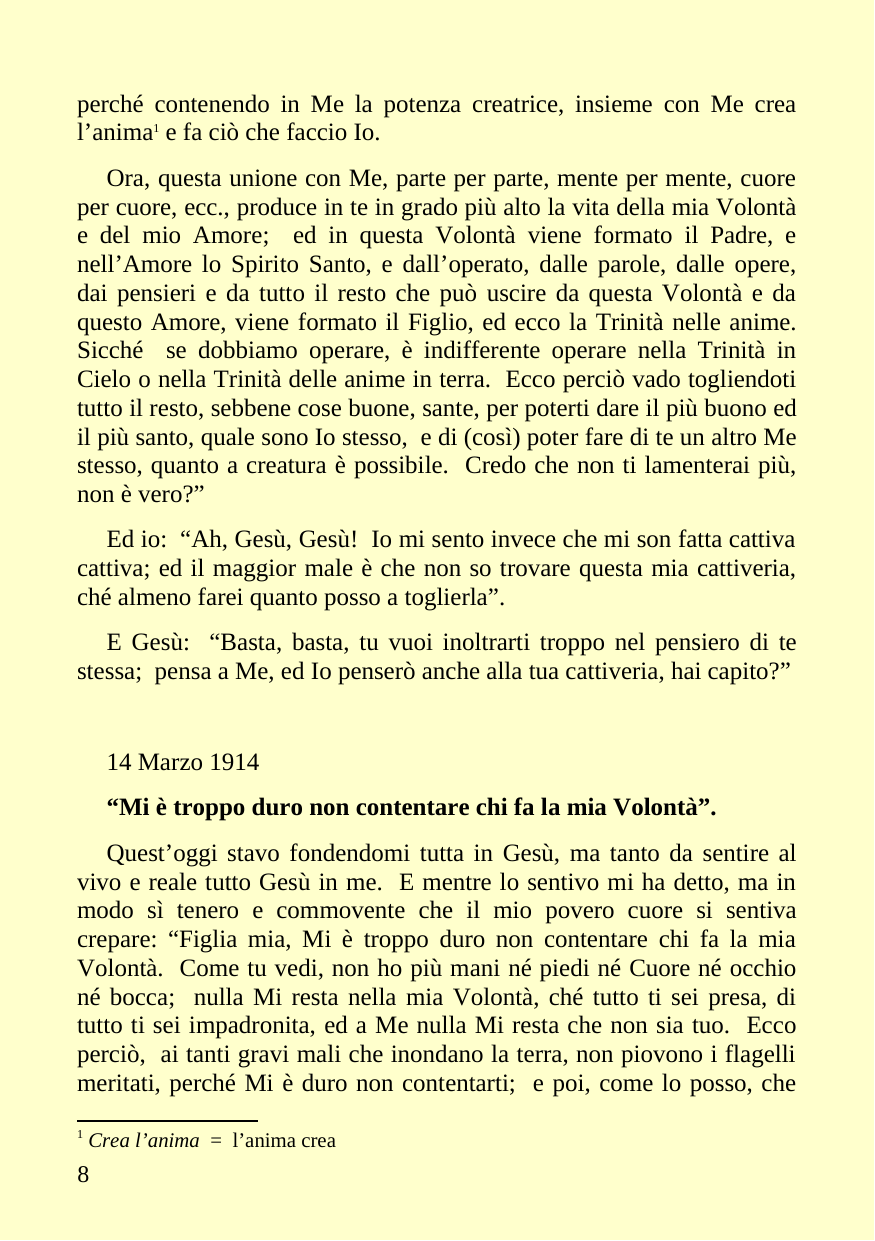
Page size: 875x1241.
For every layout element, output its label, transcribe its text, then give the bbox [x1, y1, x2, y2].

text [77, 89, 797, 146]
text 14 Marzo 1914 [77, 747, 797, 776]
text Ora, questa unione con Me, parte per parte, mente per mente, cuore per cuore, ecc., produce in te in grado più alto la vita della mia Volontà e del mio Amore; ed in questa Volontà viene formato il Padre, e nell’Amore lo Spirito Santo, e dall’operato, dalle parole, dalle opere, dai pensieri e da tutto il resto che può uscire da questa Volontà e da questo Amore, viene formato il Figlio, ed ecco la Trinità nelle anime. Sicché se dobbiamo operare, è indifferente operare nella Trinità in Cielo o nella Trinità delle anime in terra. Ecco perciò vado togliendoti tutto il resto, sebbene cose buone, sante, per poterti dare il più buono ed il più santo, quale sono Io stesso, e di (così) poter fare di te un altro Me stesso, quanto a creatura è possibile. Credo che non ti lamenterai più, non è vero?” [77, 163, 797, 508]
text Ed io: “Ah, Gesù, Gesù! Io mi sento invece che mi son fatta cattiva cattiva; ed il maggior male è che non so trovare questa mia cattiveria, ché almeno farei quanto posso a toglierla”. [77, 524, 797, 611]
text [77, 838, 797, 1097]
text E Gesù: “Basta, basta, tu vuoi inoltrarti troppo nel pensiero di te stessa; pensa a Me, ed Io penserò anche alla tua cattiveria, hai capito?” [77, 627, 797, 685]
text “Mi è troppo duro non contentare chi fa la mia Volontà”. [77, 792, 797, 821]
